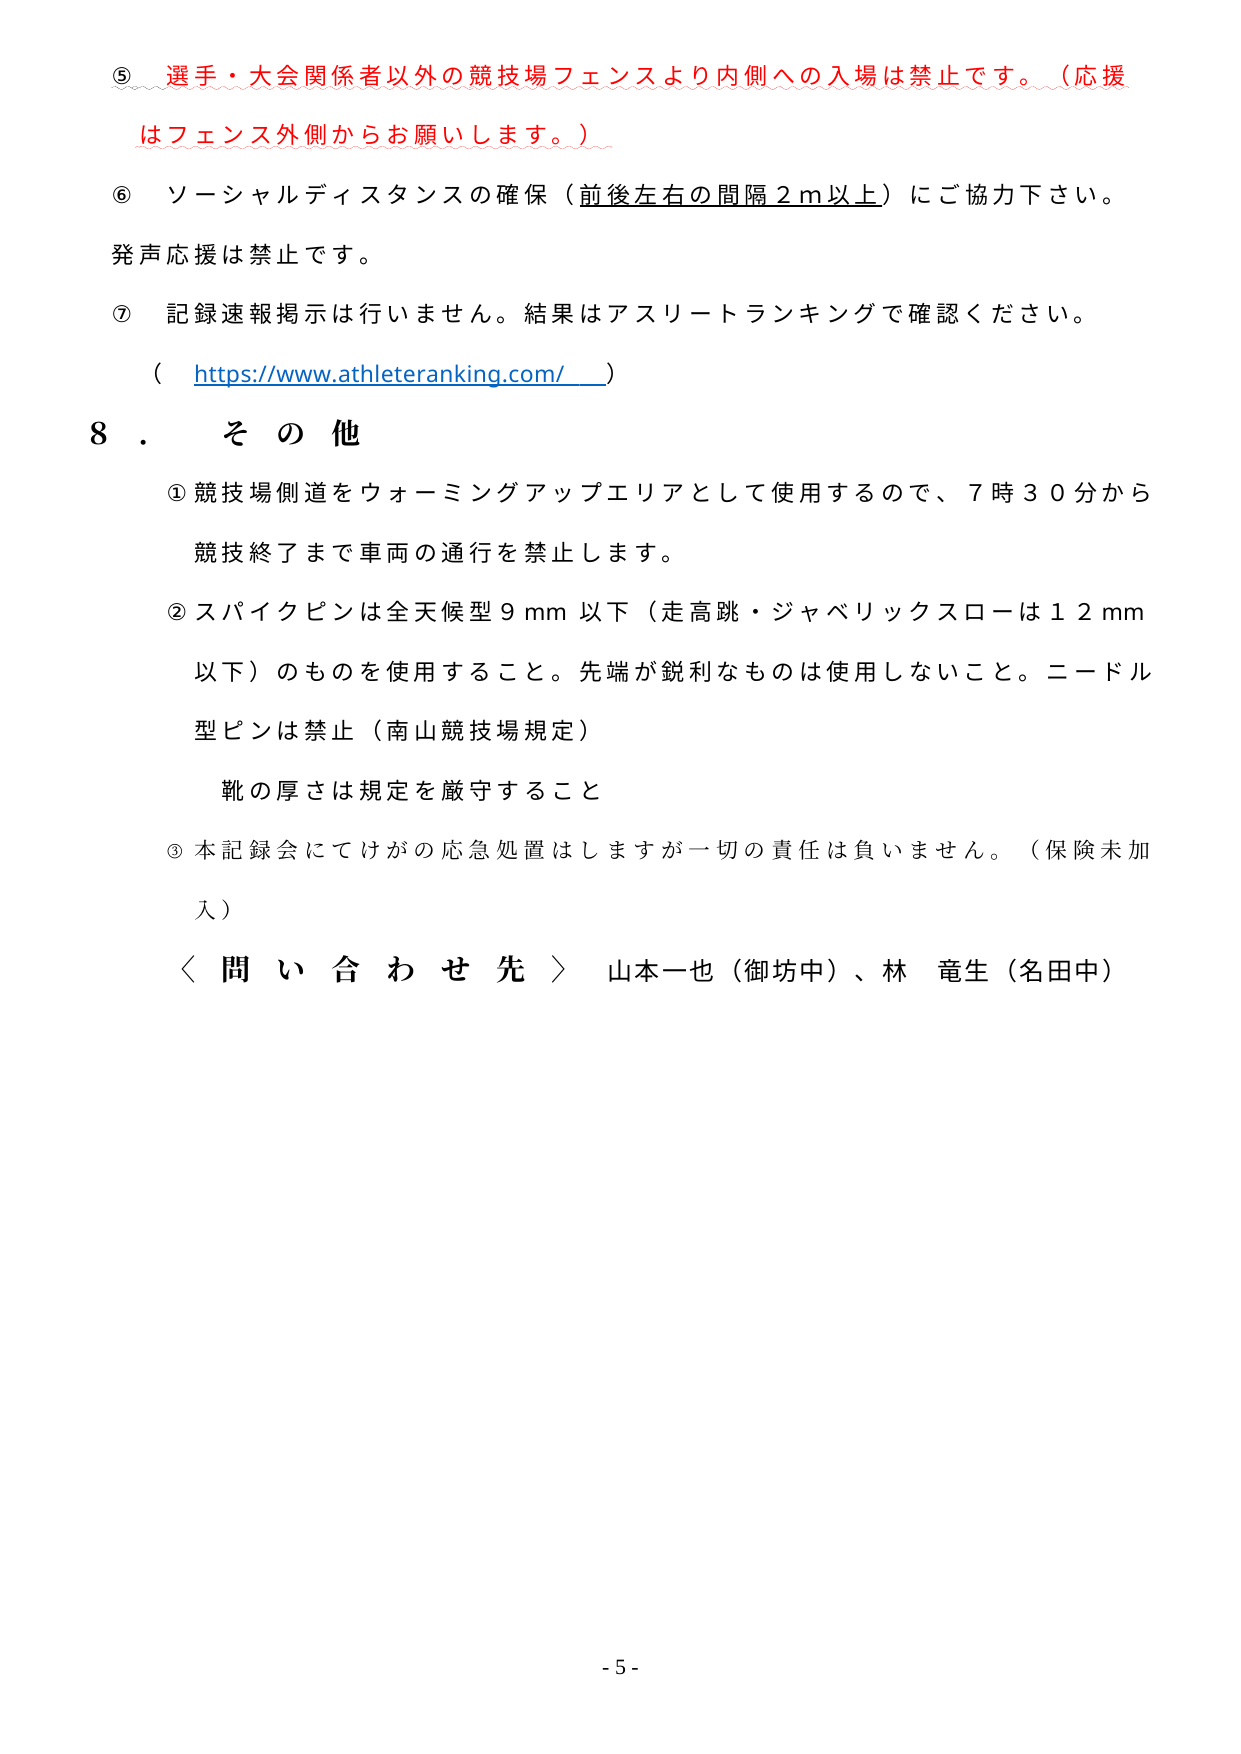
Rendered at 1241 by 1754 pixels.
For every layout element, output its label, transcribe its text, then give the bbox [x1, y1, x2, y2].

text ③本記録会にてけがの応急処置はしますが一切の責任は負いません。（保険未加入） [158, 819, 1156, 938]
text ① 競技場側道をウォーミングアップエリアとして使用するので、７時３０分から競技終了まで車両の通行を禁止します。 [159, 462, 1156, 581]
text ⑦記録速報掲示は行いません。結果はアスリートランキングで確認ください。（https://www.athleteranking.com/） [109, 283, 1156, 402]
text ８． その他 [84, 402, 1156, 462]
text 〈問い合わせ先〉山本一也（御坊中）、林 竜生（名田中） [84, 938, 1156, 998]
text ⑤選手・大会関係者以外の競技場フェンスより内側への入場は禁止です。（応援はフェンス外側からお願いします。） [109, 45, 1156, 164]
text 靴の厚さは規定を厳守すること [158, 760, 1156, 819]
text ② スパイクピンは全天候型９mm以下（走高跳・ジャベリックスローは１２mm以下）のものを使用すること。先端が鋭利なものは使用しないこと。ニードル型ピンは禁止（南山競技場規定） [158, 581, 1156, 760]
text ⑥ソーシャルディスタンスの確保（前後左右の間隔２ｍ以上）にご協力下さい。発声応援は禁止です。 [109, 164, 1156, 283]
